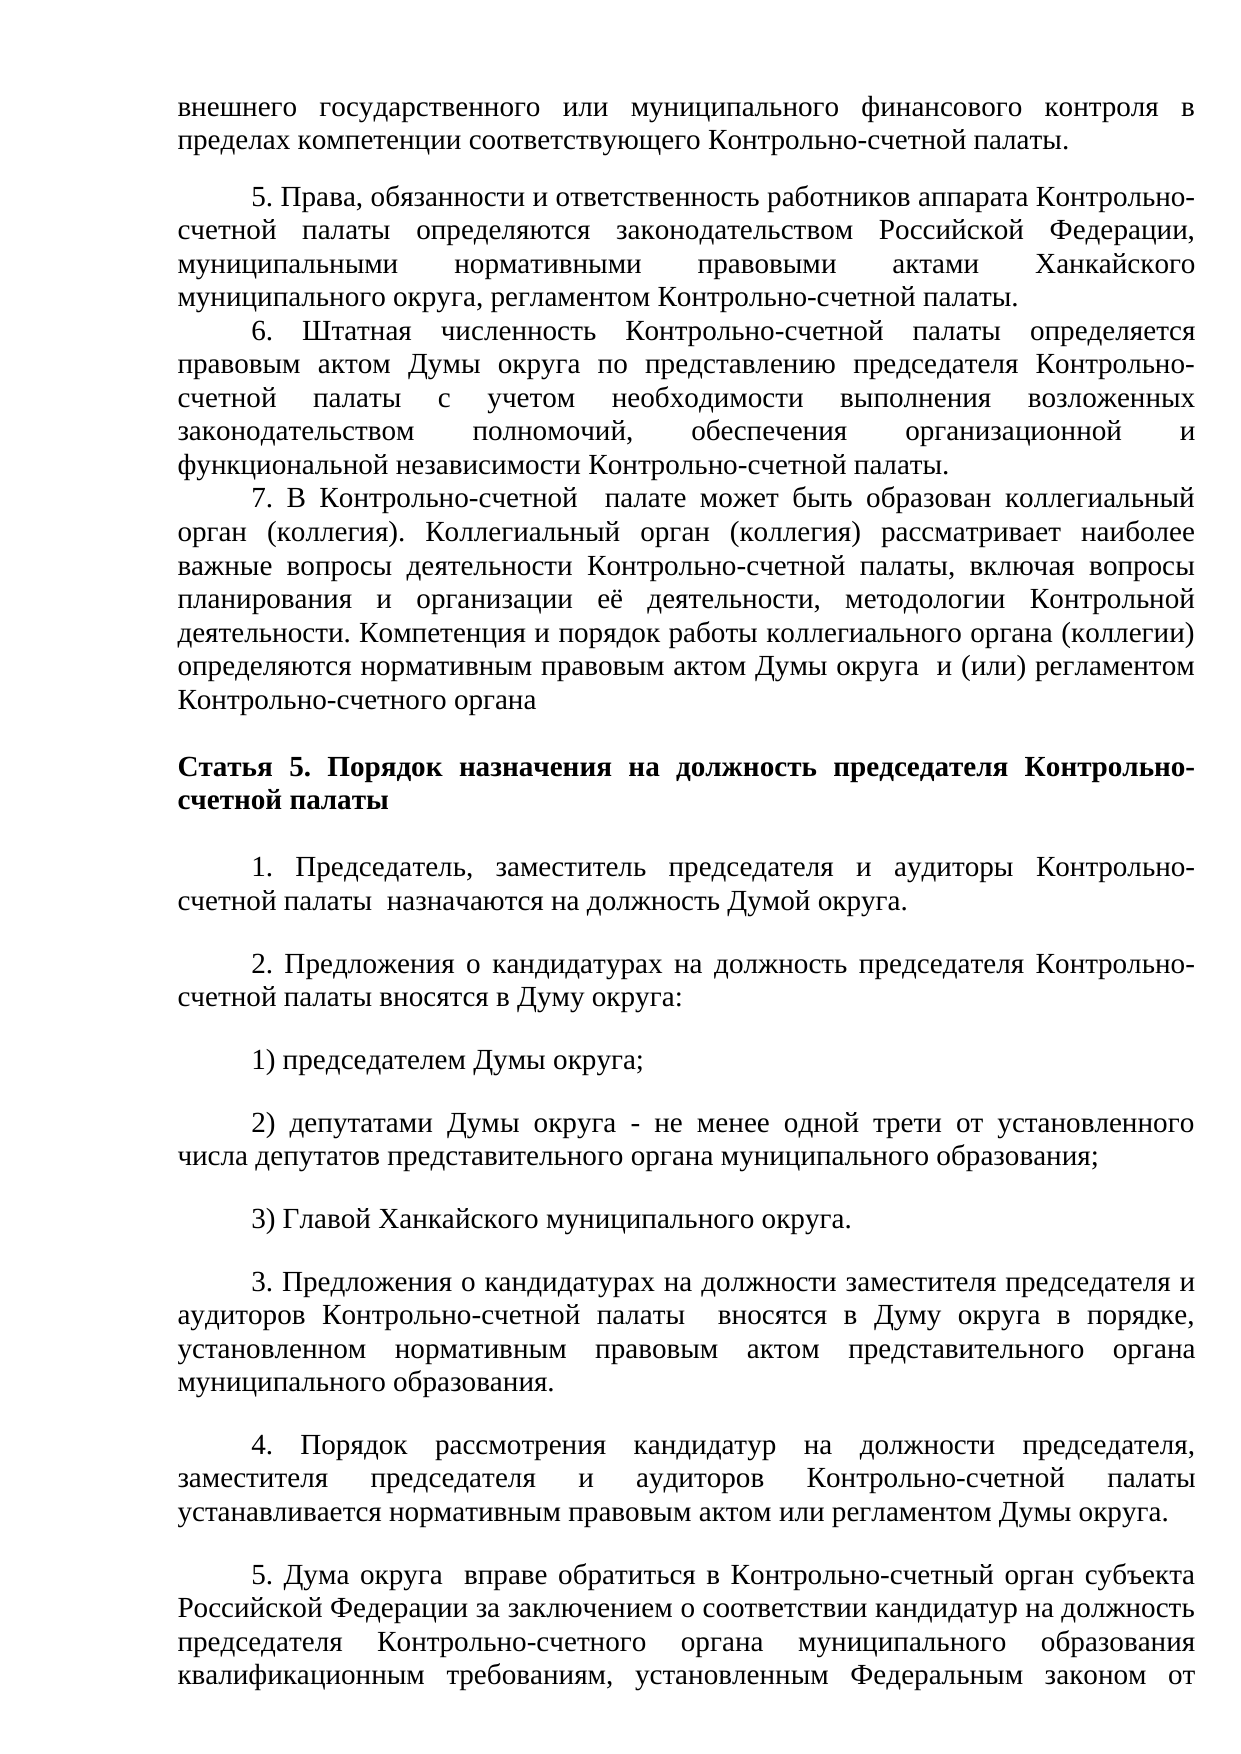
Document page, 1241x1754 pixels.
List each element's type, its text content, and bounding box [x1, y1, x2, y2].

text 5. Права, обязанности и ответственность работников аппарата Контрольно-счетной палаты определяются законодательством Российской Федерации, муниципальными нормативными правовыми актами Ханкайского муниципального округа, регламентом Контрольно-счетной палаты. [177, 179, 1196, 313]
text 1) председателем Думы округа; [177, 1042, 1196, 1076]
text 7. В Контрольно-счетной палате может быть образован коллегиальный орган (коллегия). Коллегиальный орган (коллегия) рассматривает наиболее важные вопросы деятельности Контрольно-счетной палаты, включая вопросы планирования и организации её деятельности, методологии Контрольной деятельности. Компетенция и порядок работы коллегиального органа (коллегии) определяются нормативным правовым актом Думы округа и (или) регламентом Контрольно-счетного органа [177, 481, 1196, 715]
text 2) депутатами Думы округа - не менее одной трети от установленного числа депутатов представительного органа муниципального образования; [177, 1105, 1196, 1172]
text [177, 1557, 1196, 1691]
text 6. Штатная численность Контрольно-счетной палаты определяется правовым актом Думы округа по представлению председателя Контрольно-счетной палаты с учетом необходимости выполнения возложенных законодательством полномочий, обеспечения организационной и функциональной независимости Контрольно-счетной палаты. [177, 313, 1196, 481]
text 4. Порядок рассмотрения кандидатур на должности председателя, заместителя председателя и аудиторов Контрольно-счетной палаты устанавливается нормативным правовым актом или регламентом Думы округа. [177, 1427, 1196, 1528]
text 3) Главой Ханкайского муниципального округа. [177, 1201, 1196, 1234]
title Статья 5. Порядок назначения на должность председателя Контрольно-счетной палаты [177, 749, 1196, 816]
text 2. Предложения о кандидатурах на должность председателя Контрольно-счетной палаты вносятся в Думу округа: [177, 946, 1196, 1013]
text 3. Предложения о кандидатурах на должности заместителя председателя и аудиторов Контрольно-счетной палаты вносятся в Думу округа в порядке, установленном нормативным правовым актом представительного органа муниципального образования. [177, 1264, 1196, 1398]
text 1. Председатель, заместитель председателя и аудиторы Контрольно-счетной палаты назначаются на должность Думой округа. [177, 849, 1196, 917]
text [177, 89, 1196, 156]
